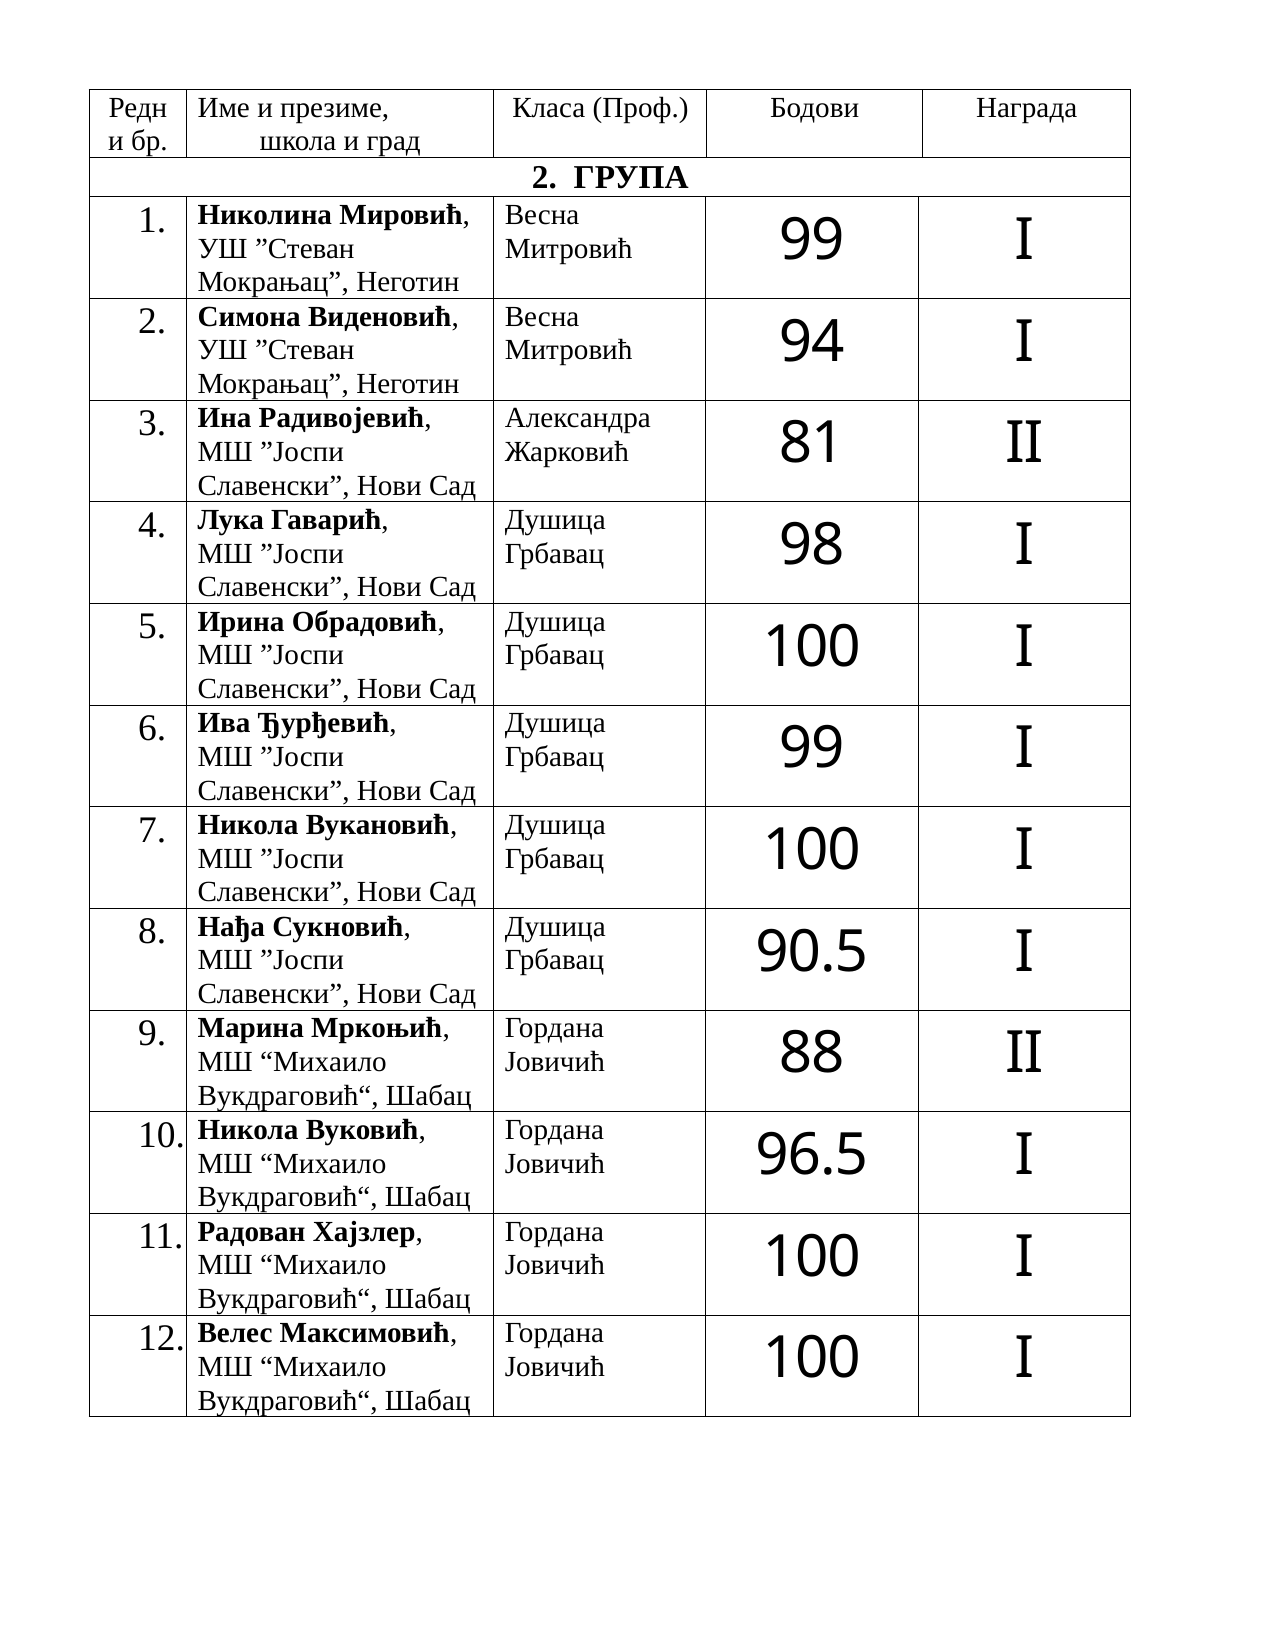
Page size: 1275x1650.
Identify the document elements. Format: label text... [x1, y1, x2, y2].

table_header Име и презиме, школа и град [187, 90, 493, 157]
table_cell [90, 706, 186, 806]
table_cell [90, 1214, 186, 1314]
table_cell 100 [706, 1214, 918, 1314]
table_cell [90, 197, 186, 298]
table_cell I [919, 502, 1130, 603]
table_header Класа (Проф.) [494, 90, 706, 157]
table_cell Никола Вуковић, МШ “Михаило Вукдраговић“, Шабац [187, 1112, 493, 1213]
table_cell [90, 299, 186, 399]
table_cell Ина Радивојевић, МШ ”Јоспи Славенски”, Нови Сад [187, 401, 493, 501]
table_cell 88 [706, 1011, 918, 1111]
table_cell 2. ГРУПА [90, 158, 1130, 196]
table_cell I [919, 1214, 1130, 1314]
table_cell II [919, 401, 1130, 501]
table_cell Весна Митровић [494, 197, 705, 298]
table_cell [90, 1316, 186, 1416]
table_cell [90, 502, 186, 603]
table_cell Велес Максимовић, МШ “Михаило Вукдраговић“, Шабац [187, 1316, 493, 1416]
table_cell [90, 909, 186, 1009]
table_header Награда [923, 90, 1130, 157]
table_cell Душица Грбавац [494, 807, 705, 908]
table_cell Весна Митровић [494, 299, 705, 399]
table_cell 99 [706, 197, 918, 298]
table_cell I [919, 197, 1130, 298]
table_cell 100 [706, 1316, 918, 1416]
table_header Редни бр. [90, 90, 186, 157]
table_cell II [919, 1011, 1130, 1111]
table_cell Симона Виденовић, УШ ”Стеван Мокрањац”, Неготин [187, 299, 493, 399]
table_cell Гордана Јовичић [494, 1214, 705, 1314]
table_cell Александра Жарковић [494, 401, 705, 501]
table_cell I [919, 1112, 1130, 1213]
table_cell 94 [706, 299, 918, 399]
table_cell 81 [706, 401, 918, 501]
table_cell Радован Хајзлер, МШ “Михаило Вукдраговић“, Шабац [187, 1214, 493, 1314]
table_cell 90.5 [706, 909, 918, 1009]
table_cell [90, 807, 186, 908]
table_cell Гордана Јовичић [494, 1011, 705, 1111]
table_cell I [919, 1316, 1130, 1416]
table_cell 100 [706, 807, 918, 908]
table_cell I [919, 604, 1130, 704]
table_cell Душица Грбавац [494, 502, 705, 603]
table_header Бодови [707, 90, 922, 157]
table_cell Душица Грбавац [494, 909, 705, 1009]
table_cell Гордана Јовичић [494, 1316, 705, 1416]
table_cell I [919, 706, 1130, 806]
table_cell 98 [706, 502, 918, 603]
table_cell Николина Мировић, УШ ”Стеван Мокрањац”, Неготин [187, 197, 493, 298]
table_cell [90, 1011, 186, 1111]
table_cell Нађа Сукновић, МШ ”Јоспи Славенски”, Нови Сад [187, 909, 493, 1009]
table_cell Гордана Јовичић [494, 1112, 705, 1213]
table_cell 99 [706, 706, 918, 806]
table_cell Ива Ђурђевић, МШ ”Јоспи Славенски”, Нови Сад [187, 706, 493, 806]
table_cell Душица Грбавац [494, 604, 705, 704]
table_cell Душица Грбавац [494, 706, 705, 806]
table_cell Никола Вукановић, МШ ”Јоспи Славенски”, Нови Сад [187, 807, 493, 908]
table_cell Ирина Обрадовић, МШ ”Јоспи Славенски”, Нови Сад [187, 604, 493, 704]
table_cell I [919, 299, 1130, 399]
table_cell [90, 401, 186, 501]
table_cell [90, 604, 186, 704]
table_cell Лука Гаварић, МШ ”Јоспи Славенски”, Нови Сад [187, 502, 493, 603]
table_cell I [919, 807, 1130, 908]
table_cell I [919, 909, 1130, 1009]
table_cell 96.5 [706, 1112, 918, 1213]
table_cell Марина Мркоњић, МШ “Михаило Вукдраговић“, Шабац [187, 1011, 493, 1111]
table_cell 100 [706, 604, 918, 704]
table_cell [90, 1112, 186, 1213]
